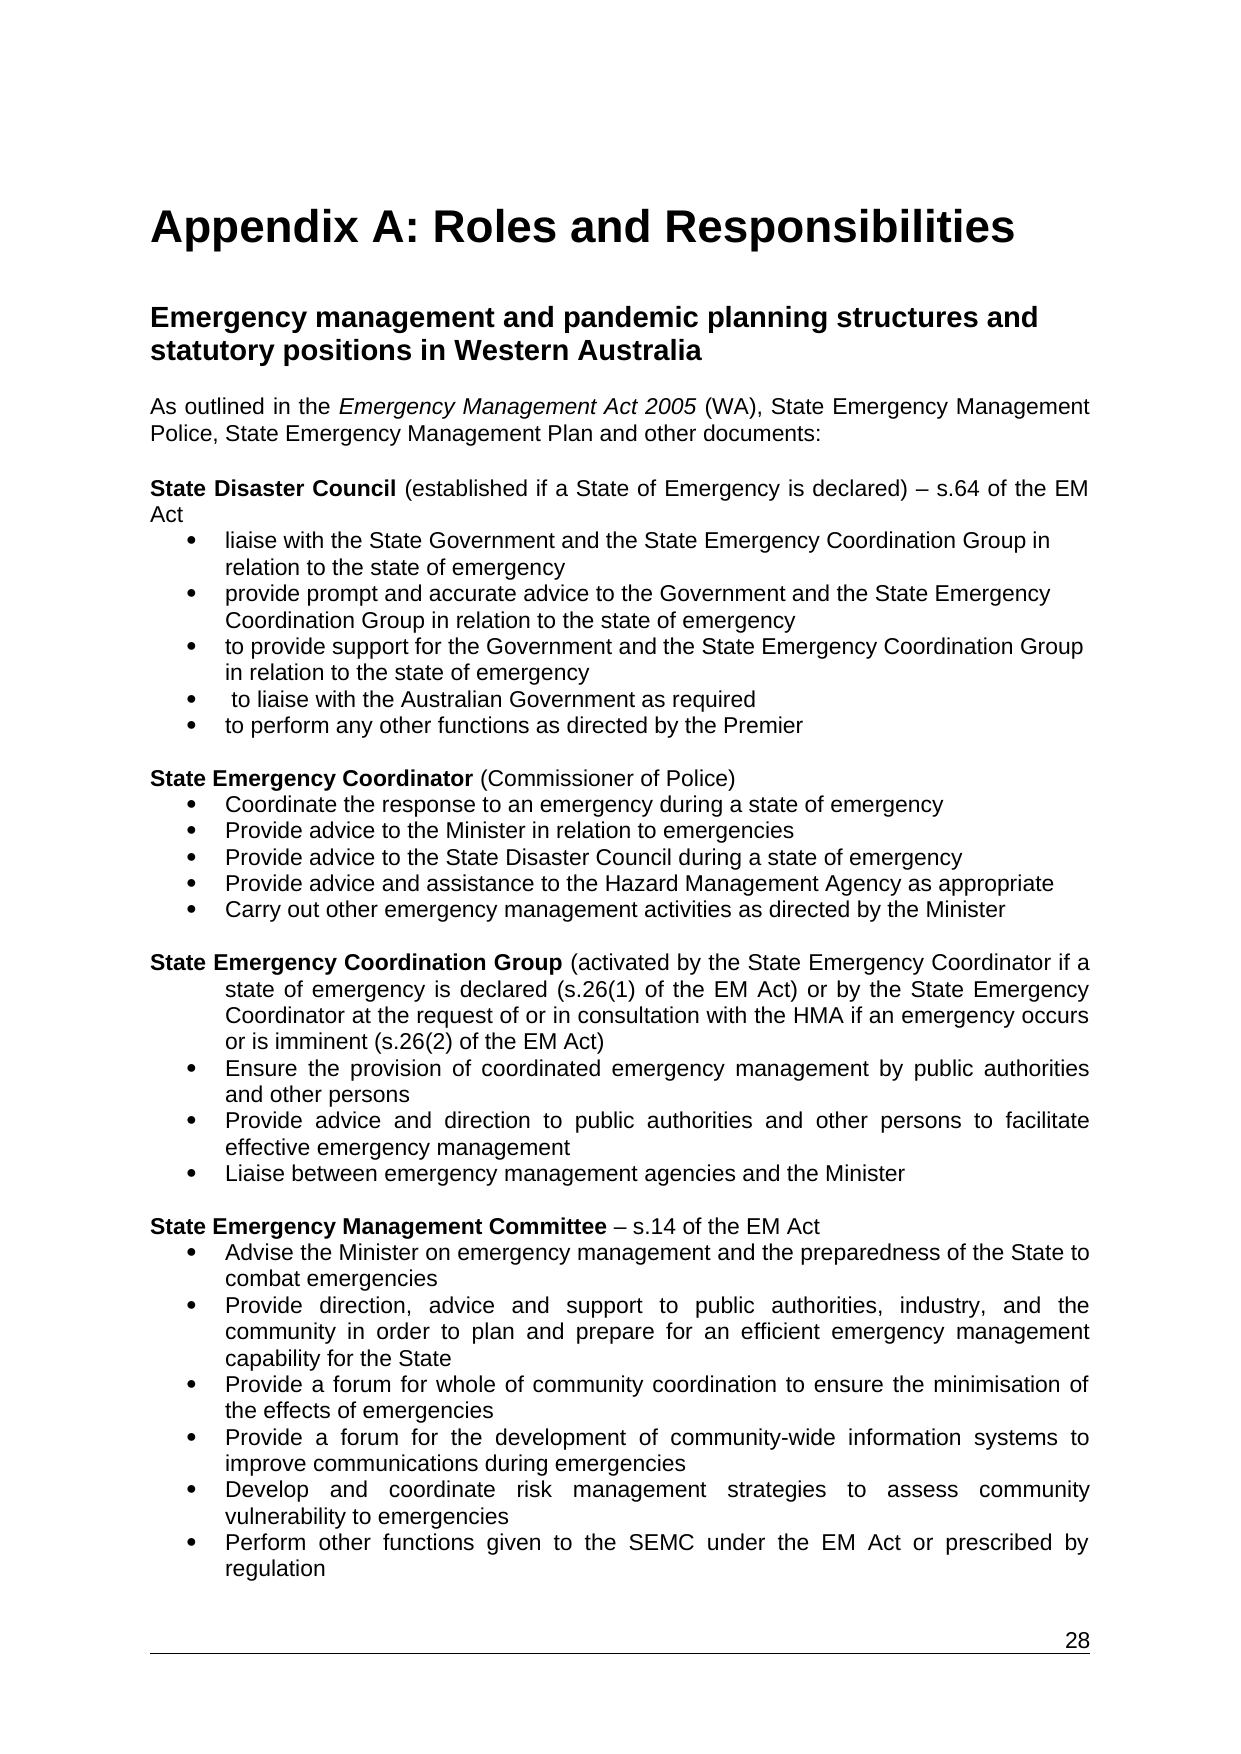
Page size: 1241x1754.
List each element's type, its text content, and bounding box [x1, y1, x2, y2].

text State Disaster Council (established if a State of Emergency is declared) – s.64 of the EM Act [150, 475, 1090, 527]
list Provide advice and direction to public authorities and other persons to facilitate effective emergency management [187, 1107, 1090, 1160]
list Liaise between emergency management agencies and the Minister [187, 1160, 1090, 1186]
subtitle Emergency management and pandemic planning structures and statutory positions in Western Australia [150, 300, 1090, 367]
text State Emergency Management Committee – s.14 of the EM Act [150, 1213, 1090, 1239]
list Provide advice and assistance to the Hazard Management Agency as appropriate [187, 870, 1090, 896]
list Provide a forum for whole of community coordination to ensure the minimisation of the effects of emergencies [187, 1371, 1090, 1423]
list Advise the Minister on emergency management and the preparedness of the State to combat emergencies [187, 1239, 1090, 1292]
list liaise with the State Government and the State Emergency Coordination Group in relation to the state of emergency [187, 527, 1090, 580]
text State Emergency Coordinator (Commissioner of Police) [150, 765, 1090, 791]
list Provide direction, advice and support to public authorities, industry, and the community in order to plan and prepare for an efficient emergency management capability for the State [187, 1292, 1090, 1371]
subtitle Appendix A: Roles and Responsibilities [150, 200, 1090, 253]
text As outlined in the Emergency Management Act 2005 (WA), State Emergency Management Police, State Emergency Management Plan and other documents: [150, 393, 1090, 446]
text State Emergency Coordination Group (activated by the State Emergency Coordinator if a state of emergency is declared (s.26(1) of the EM Act) or by the State Emergency Coordinator at the request of or in consultation with the HMA if an emergency occurs or is imminent (s.26(2) of the EM Act) [150, 949, 1090, 1054]
list Develop and coordinate risk management strategies to assess community vulnerability to emergencies [187, 1476, 1090, 1529]
list provide prompt and accurate advice to the Government and the State Emergency Coordination Group in relation to the state of emergency [187, 580, 1090, 633]
list to perform any other functions as directed by the Premier [187, 712, 1090, 738]
list to liaise with the Australian Government as required [187, 686, 1090, 712]
list Perform other functions given to the SEMC under the EM Act or prescribed by regulation [187, 1529, 1090, 1582]
list to provide support for the Government and the State Emergency Coordination Group in relation to the state of emergency [187, 633, 1090, 686]
list Carry out other emergency management activities as directed by the Minister [187, 896, 1090, 923]
list Provide a forum for the development of community-wide information systems to improve communications during emergencies [187, 1423, 1090, 1476]
list Coordinate the response to an emergency during a state of emergency [187, 791, 1090, 817]
list Ensure the provision of coordinated emergency management by public authorities and other persons [187, 1054, 1090, 1107]
list Provide advice to the State Disaster Council during a state of emergency [187, 844, 1090, 870]
list Provide advice to the Minister in relation to emergencies [187, 817, 1090, 844]
